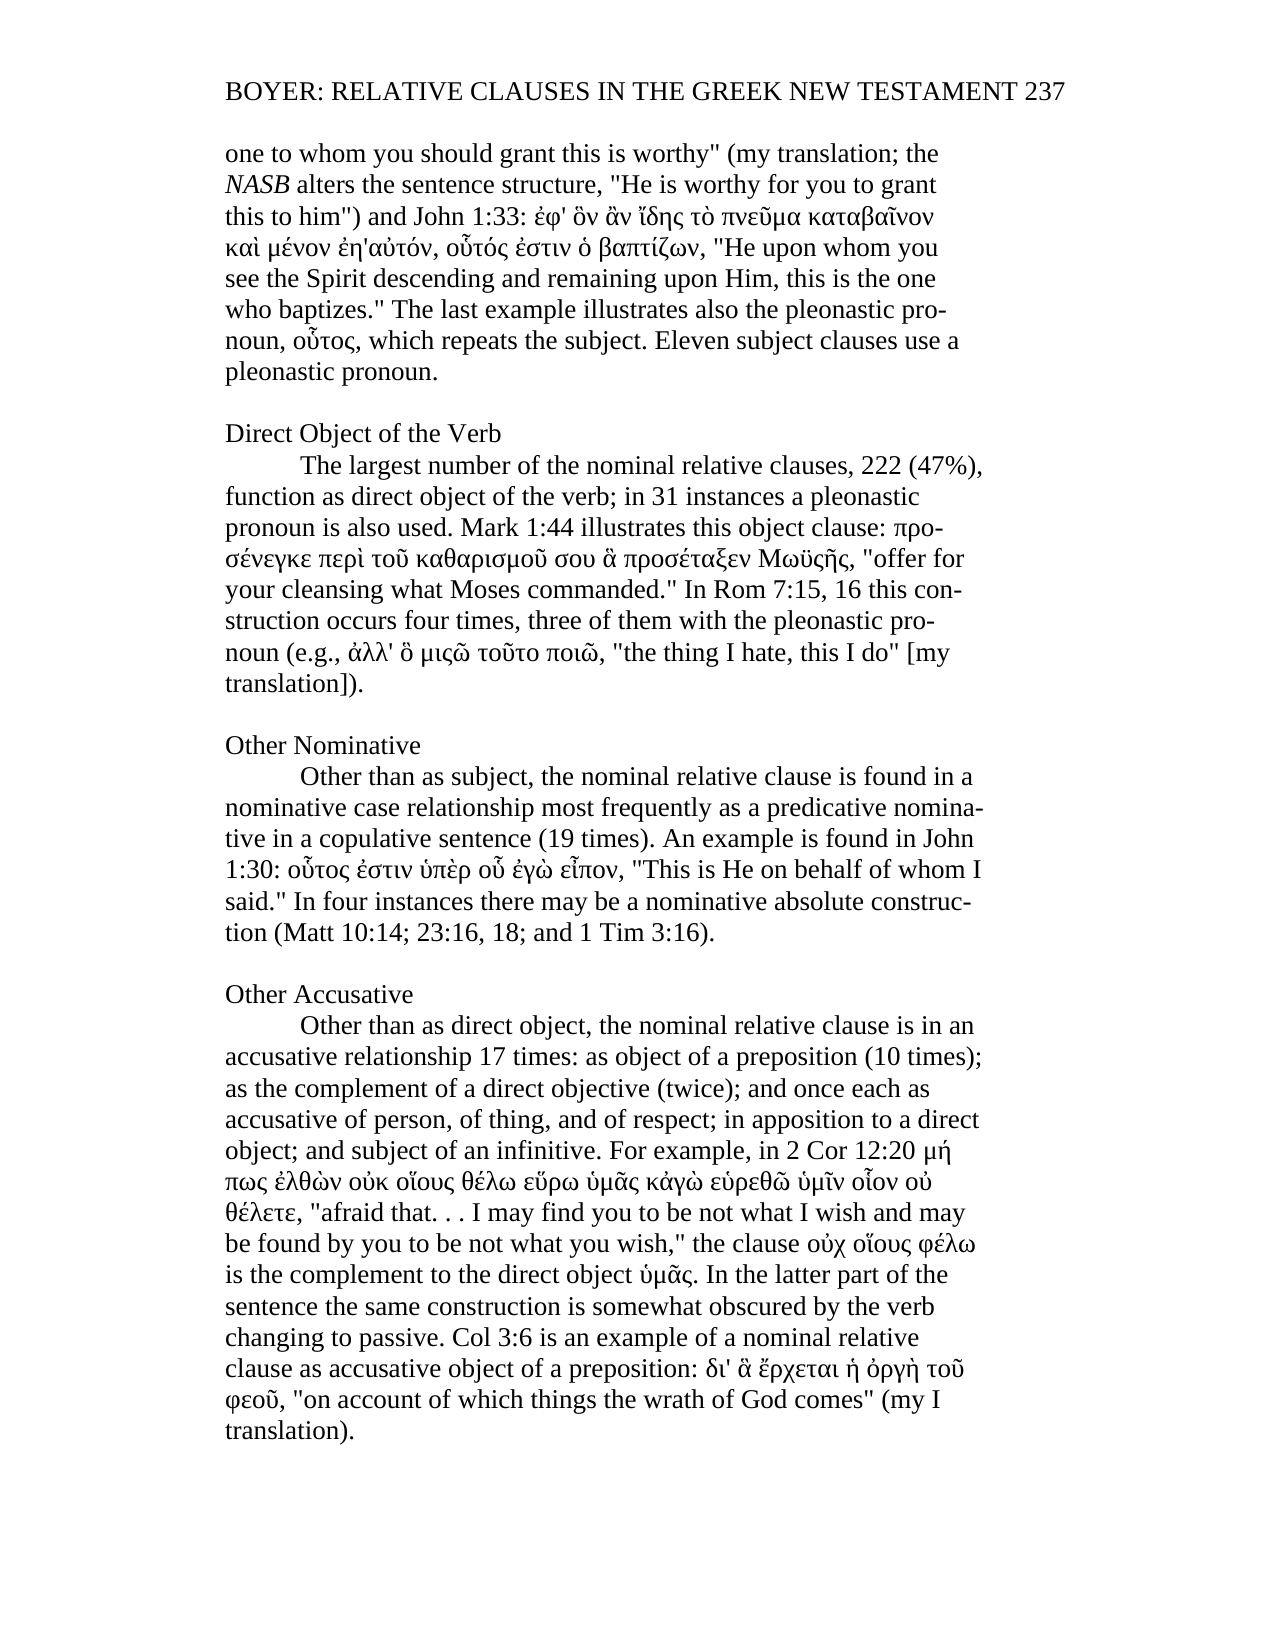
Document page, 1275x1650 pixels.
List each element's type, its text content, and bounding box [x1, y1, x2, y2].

text who baptizes." The last example illustrates also the pleonastic pro- [225, 293, 1125, 324]
text translation]). [225, 667, 1125, 698]
text accusative relationship 17 times: as object of a preposition (10 times); [225, 1041, 1125, 1072]
text translation). [225, 1414, 1125, 1445]
text sentence the same construction is somewhat obscured by the verb [225, 1290, 1125, 1321]
text changing to passive. 3:6 is an example of a nominal relative [225, 1321, 1125, 1352]
text function as direct object of the verb; in 31 instances a pleonastic [225, 480, 1125, 511]
text as the complement of a direct objective (twice); and once each as [225, 1072, 1125, 1103]
text noun (e.g., ἀλλ' ὃ μιςῶ τοῦτο ποιῶ, "the thing I hate, this I do" [my [225, 636, 1125, 667]
text noun, οὗτος, which repeats the subject. Eleven subject clauses use a [225, 324, 1125, 355]
text Other than as direct object, the nominal relative clause is in an [225, 1009, 1125, 1041]
text tive in a copulative sentence (19 times). An example is found in John [225, 822, 1125, 854]
text Other Nominative [225, 729, 1125, 760]
text one to whom you should grant this is worthy" (my translation; the [225, 137, 1125, 168]
text be found by you to be not what you wish," the clause οὐχ οἵους φέλω [225, 1227, 1125, 1258]
text πως ἐλθὼν οὐκ οἵους θέλω εὕρω ὑμᾶς κἀγὼ εὑρεθῶ ὑμῖν οἷον οὐ θέλετε, "afraid that. . . I may find you to be not what I wish and may [225, 1165, 1125, 1227]
text accusative of person, of thing, and of respect; in apposition to a direct [225, 1103, 1125, 1134]
text 1:30: οὗτος ἐστιν ὑπὲρ οὗ ἐγὼ εἶπον, "This is He on behalf of whom I [225, 854, 1125, 885]
text is the complement to the direct object ὑμᾶς. In the latter part of the [225, 1258, 1125, 1290]
text pronoun is also used. Mark 1:44 illustrates this object clause: προ- [225, 511, 1125, 542]
text Other Accusative [225, 978, 1125, 1009]
text Direct Object of the Verb [225, 418, 1125, 449]
text see the Spirit descending and remaining upon Him, this is the one [225, 262, 1125, 293]
text said." In four instances there may be a nominative absolute construc- [225, 885, 1125, 916]
text tion (Matt ; , 18; and 1 Tim ). [225, 916, 1125, 947]
text σένεγκε περὶ τοῦ καθαρισμοῦ σου ἃ προσέταξεν Μωϋςῆς, "offer for [225, 542, 1125, 573]
text struction occurs four times, three of them with the pleonastic pro- [225, 604, 1125, 636]
text your cleansing what Moses commanded." In Rom 7:15, 16 this con- [225, 573, 1125, 604]
text Other than as subject, the nominal relative clause is found in a [225, 760, 1125, 791]
text NASB alters the sentence structure, "He is worthy for you to grant [225, 168, 1125, 199]
text object; and subject of an infinitive. For example, in 2 Cor 12:20 μή [225, 1134, 1125, 1165]
text BOYER: RELATIVE CLAUSES IN THE GREEK NEW TESTAMENT 237 [225, 75, 1125, 106]
text pleonastic pronoun. [225, 355, 1125, 386]
text this to him") and John 1:33: ἐφ' ὃν ἂν ἴδης τὸ πνεῦμα καταβαῖνον καὶ μένον ἐη'αὐτόν, οὗτός ἐστιν ὁ βαπτίζων, "He upon whom you [225, 199, 1125, 262]
text nominative case relationship most frequently as a predicative nomina- [225, 791, 1125, 822]
text The largest number of the nominal relative clauses, 222 (47%), [225, 449, 1125, 480]
text clause as accusative object of a preposition: δι' ἃ ἔρχεται ἡ ὀργὴ τοῦ φεοῦ, "on account of which things the wrath of God comes" (my I [225, 1352, 1125, 1414]
